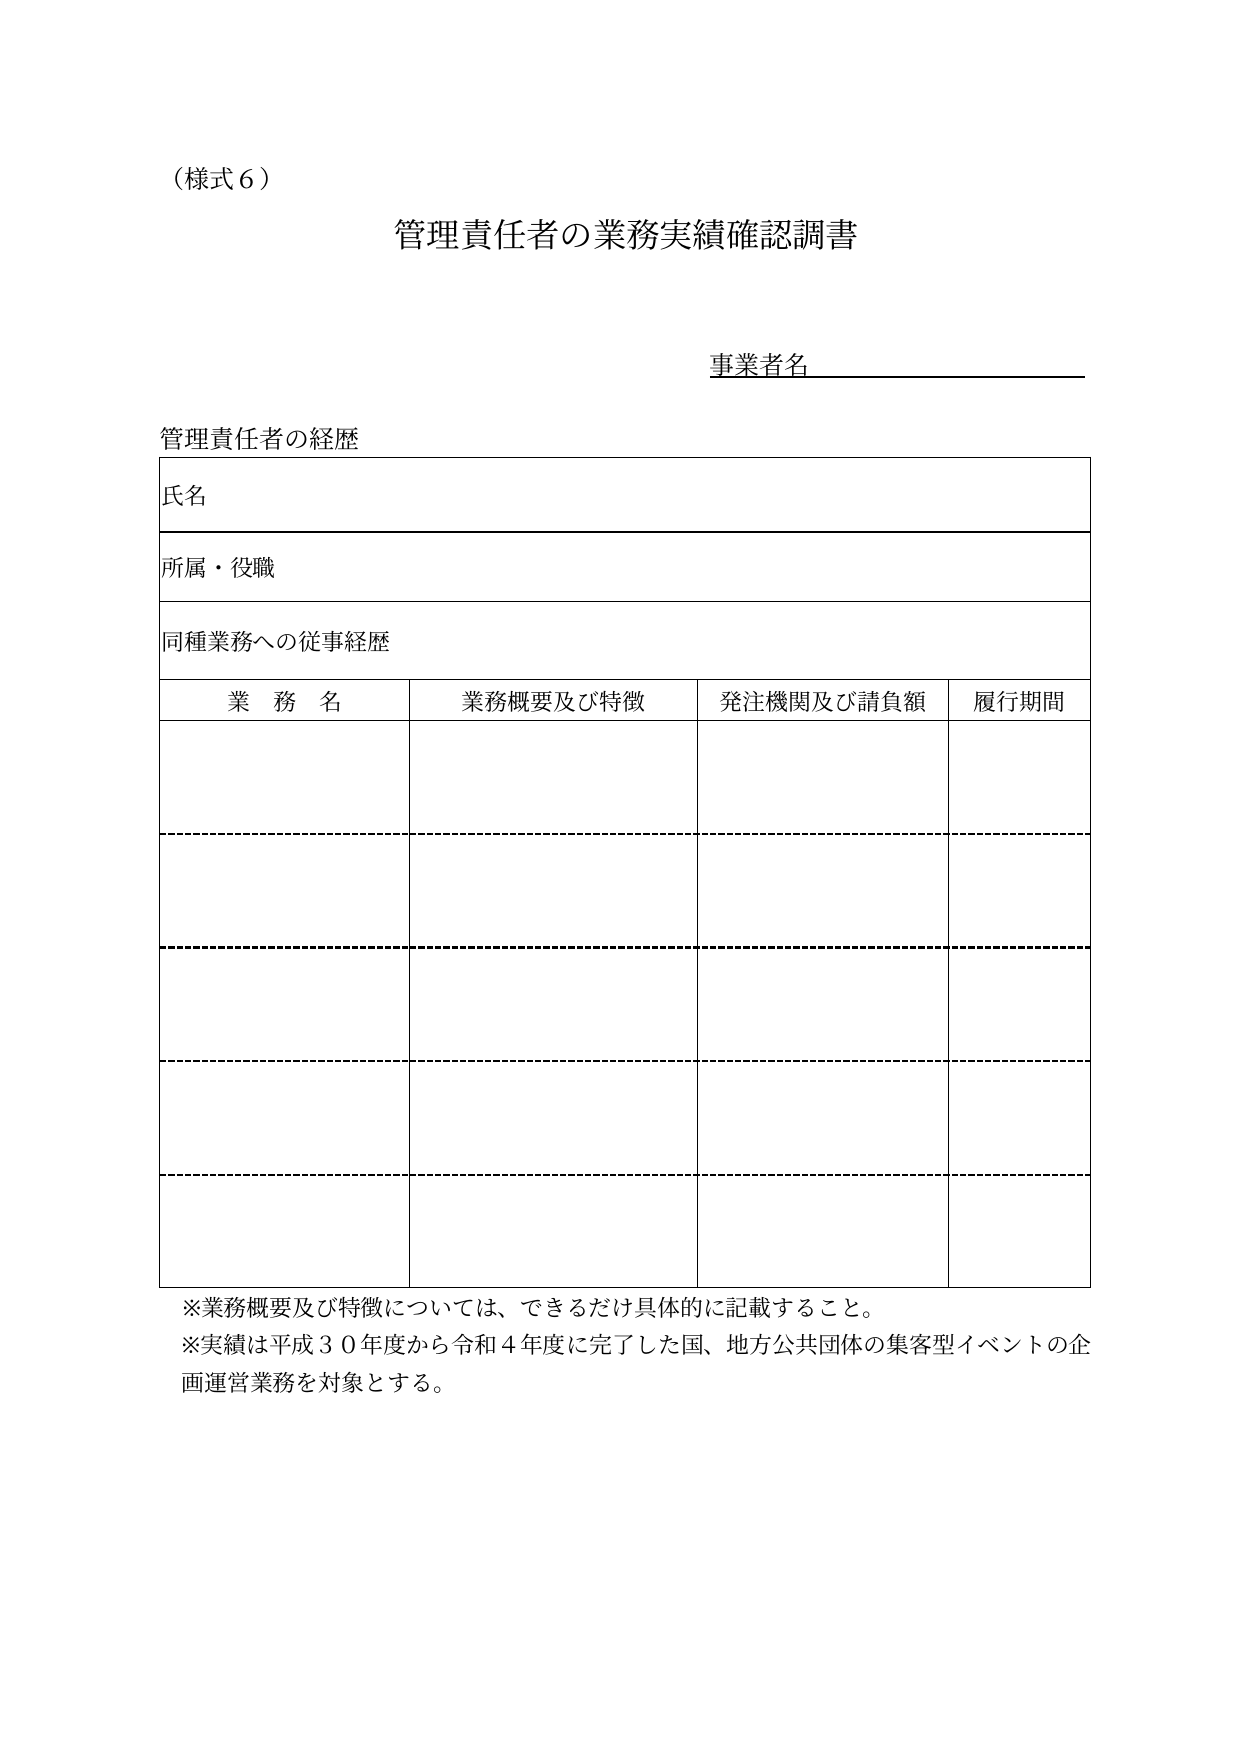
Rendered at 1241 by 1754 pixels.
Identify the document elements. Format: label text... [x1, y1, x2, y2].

table_cell 同種業務への従事経歴 [160, 602, 1090, 679]
table_cell [698, 721, 948, 833]
table_cell 履行期間 [949, 680, 1090, 720]
table_cell [410, 1174, 697, 1287]
table_cell 発注機関及び請負額 [698, 680, 948, 720]
table_cell [698, 1060, 948, 1174]
table_cell [949, 1174, 1090, 1287]
table_cell [410, 1060, 697, 1174]
table_cell [698, 946, 948, 1060]
table_cell [949, 721, 1090, 833]
text 管理責任者の業務実績確認調書 [159, 196, 1093, 271]
table_cell [698, 833, 948, 946]
table_cell [410, 946, 697, 1060]
table_cell 所属・役職 [160, 533, 1090, 601]
table_cell [698, 1174, 948, 1287]
table_cell [160, 721, 409, 833]
text ※業務概要及び特徴については、できるだけ具体的に記載すること。 [159, 1288, 1093, 1326]
table_cell [949, 946, 1090, 1060]
table_cell [160, 946, 409, 1060]
table_cell [410, 721, 697, 833]
table_cell 業務概要及び特徴 [410, 680, 697, 720]
table_header 氏名 [160, 458, 1090, 531]
table_cell [410, 833, 697, 946]
text 管理責任者の経歴 [159, 419, 1093, 457]
text （様式６） [159, 159, 1093, 196]
table_cell [160, 1174, 409, 1287]
table_cell [949, 1060, 1090, 1174]
table_cell [160, 833, 409, 946]
table_cell 業 務 名 [160, 680, 409, 720]
text 事業者名 [159, 345, 1093, 382]
table_cell [160, 1060, 409, 1174]
text ※実績は平成３０年度から令和４年度に完了した国、地方公共団体の集客型イベントの企画運営業務を対象とする。 [181, 1326, 1093, 1400]
table_cell [949, 833, 1090, 946]
